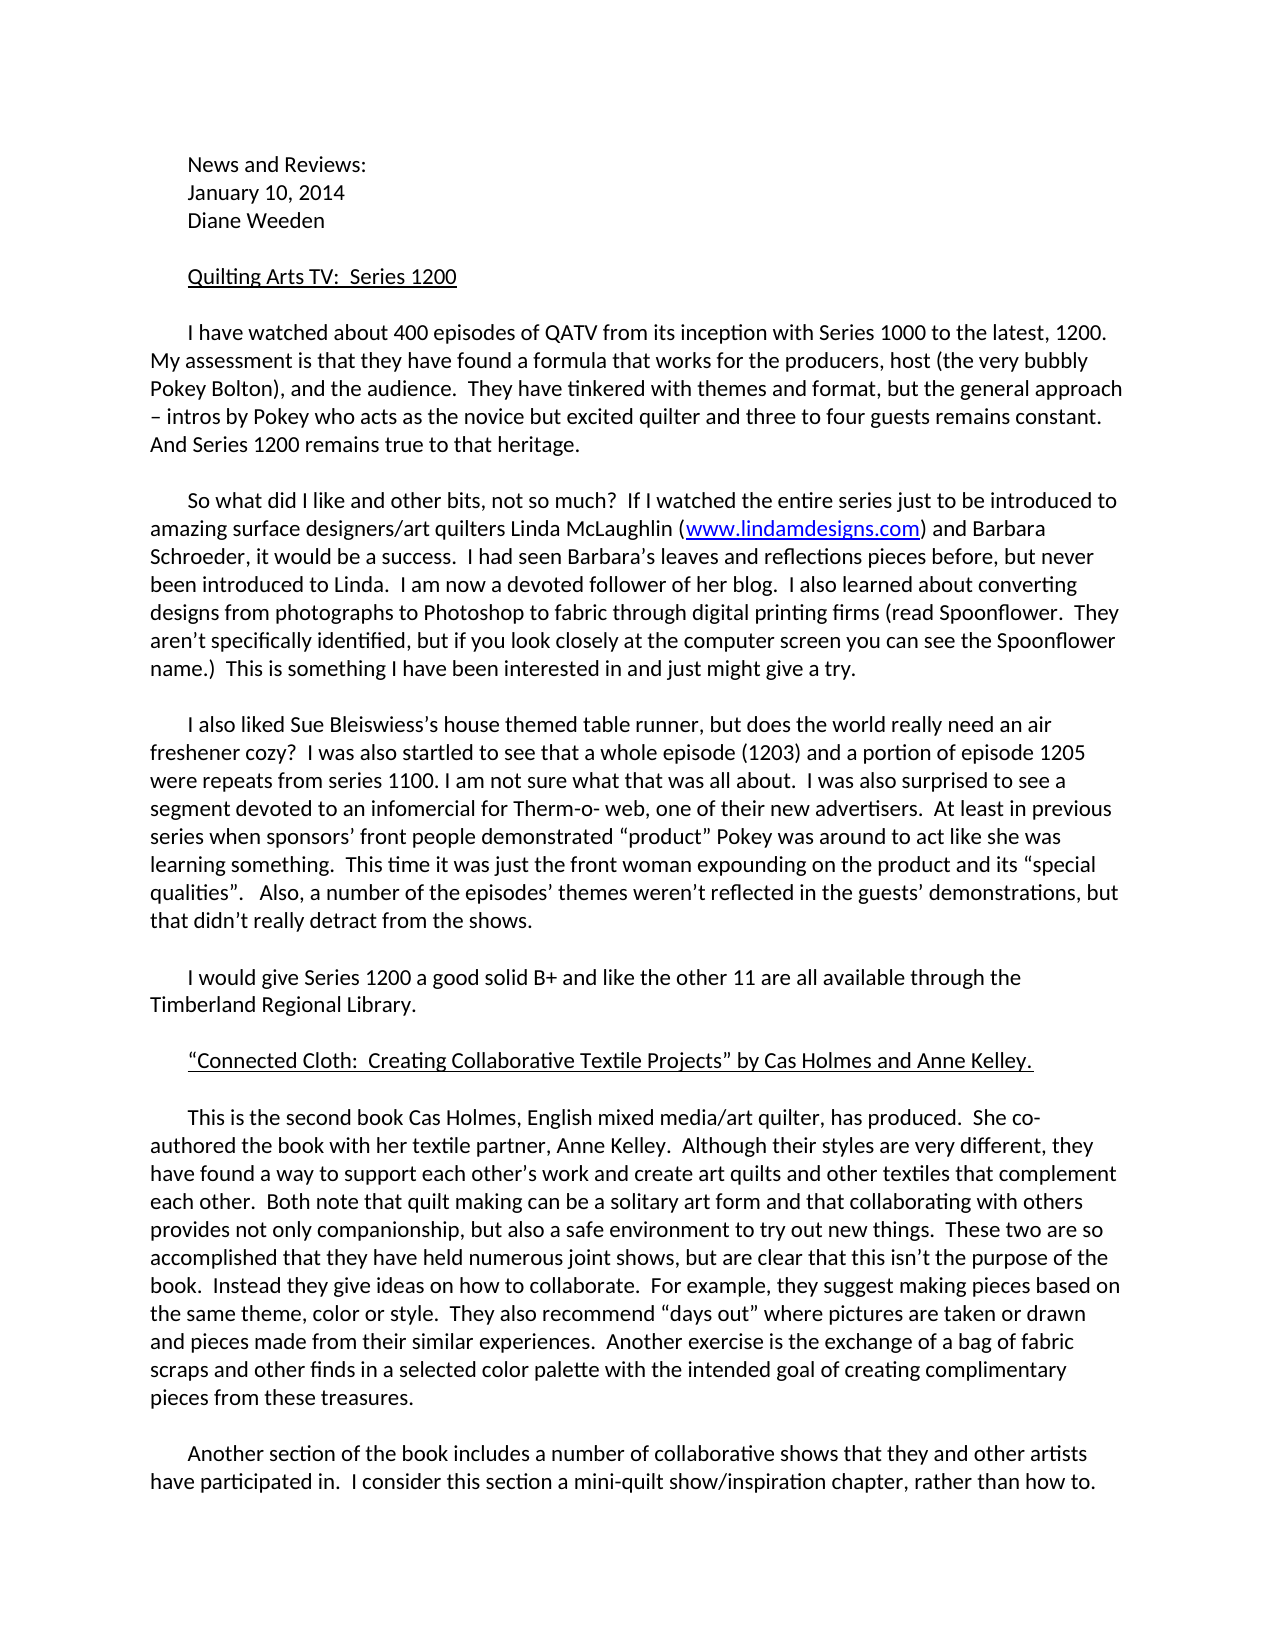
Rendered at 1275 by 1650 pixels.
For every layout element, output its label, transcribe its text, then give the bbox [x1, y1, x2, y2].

text I have watched about 400 episodes of QATV from its inception with Series 1000 to the latest, 1200. My assessment is that they have found a formula that works for the producers, host (the very bubbly Pokey Bolton), and the audience. They have tinkered with themes and format, but the general approach – intros by Pokey who acts as the novice but excited quilter and three to four guests remains constant. And Series 1200 remains true to that heritage. [150, 318, 1125, 458]
text I would give Series 1200 a good solid B+ and like the other 11 are all available through the Timberland Regional Library. [150, 963, 1125, 1019]
text January 10, 2014 [150, 178, 1125, 206]
text Quilting Arts TV: Series 1200 [150, 262, 1125, 290]
text Diane Weeden [150, 206, 1125, 234]
text Another section of the book includes a number of collaborative shows that they and other artists have participated in. I consider this section a mini-quilt show/inspiration chapter, rather than how to. [150, 1439, 1125, 1495]
text This is the second book Cas Holmes, English mixed media/art quilter, has produced. She co-authored the book with her textile partner, Anne Kelley. Although their styles are very different, they have found a way to support each other’s work and create art quilts and other textiles that complement each other. Both note that quilt making can be a solitary art form and that collaborating with others provides not only companionship, but also a safe environment to try out new things. These two are so accomplished that they have held numerous joint shows, but are clear that this isn’t the purpose of the book. Instead they give ideas on how to collaborate. For example, they suggest making pieces based on the same theme, color or style. They also recommend “days out” where pictures are taken or drawn and pieces made from their similar experiences. Another exercise is the exchange of a bag of fabric scraps and other finds in a selected color palette with the intended goal of creating complimentary pieces from these treasures. [150, 1103, 1125, 1411]
text “Connected Cloth: Creating Collaborative Textile Projects” by Cas Holmes and Anne Kelley. [150, 1047, 1125, 1075]
text I also liked Sue Bleiswiess’s house themed table runner, but does the world really need an air freshener cozy? I was also startled to see that a whole episode (1203) and a portion of episode 1205 were repeats from series 1100. I am not sure what that was all about. I was also surprised to see a segment devoted to an infomercial for Therm-o- web, one of their new advertisers. At least in previous series when sponsors’ front people demonstrated “product” Pokey was around to act like she was learning something. This time it was just the front woman expounding on the product and its “special qualities”. Also, a number of the episodes’ themes weren’t reflected in the guests’ demonstrations, but that didn’t really detract from the shows. [150, 710, 1125, 934]
text News and Reviews: [150, 150, 1125, 178]
text So what did I like and other bits, not so much? If I watched the entire series just to be introduced to amazing surface designers/art quilters Linda McLaughlin (www.lindamdesigns.com) and Barbara Schroeder, it would be a success. I had seen Barbara’s leaves and reflections pieces before, but never been introduced to Linda. I am now a devoted follower of her blog. I also learned about converting designs from photographs to Photoshop to fabric through digital printing firms (read Spoonflower. They aren’t specifically identified, but if you look closely at the computer screen you can see the Spoonflower name.) This is something I have been interested in and just might give a try. [150, 486, 1125, 682]
